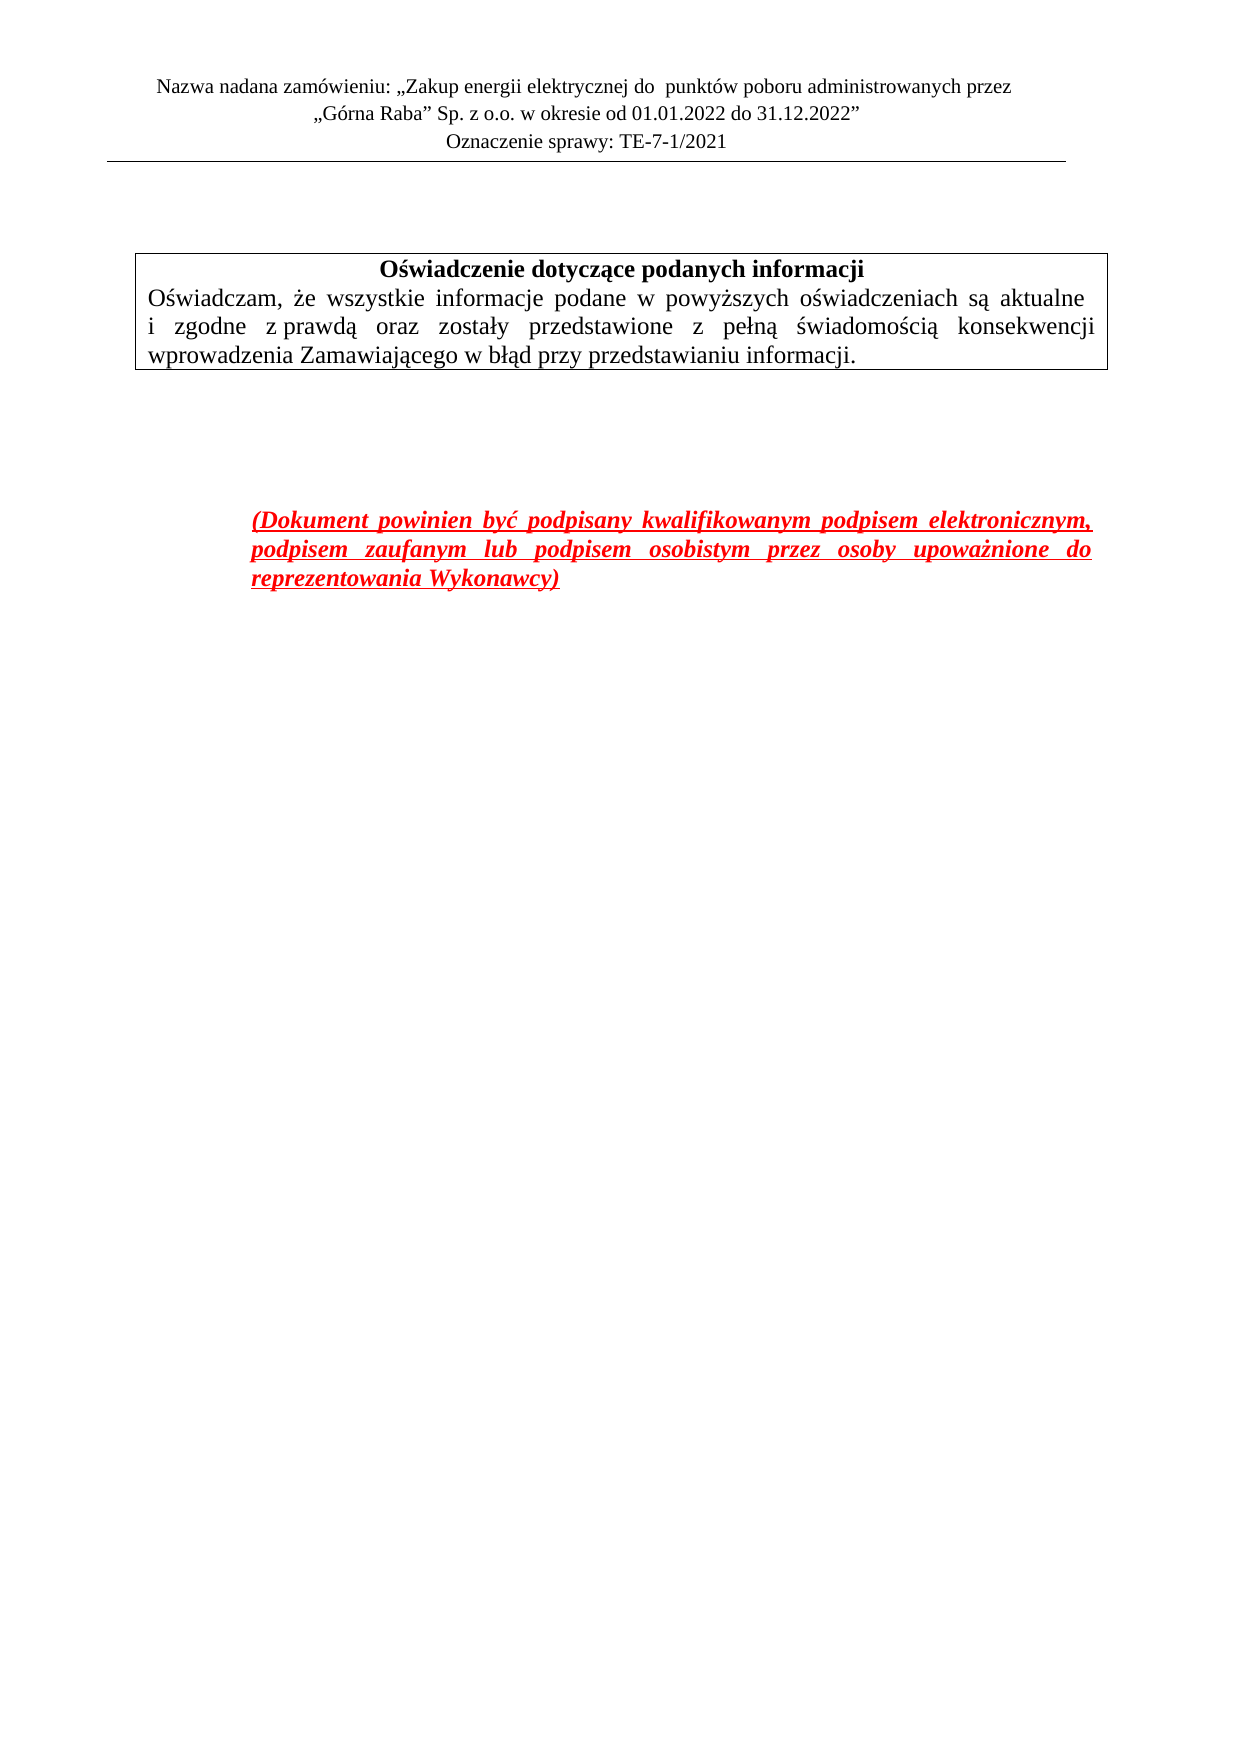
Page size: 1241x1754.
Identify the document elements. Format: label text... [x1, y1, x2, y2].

text (Dokument powinien być podpisany kwalifikowanym podpisem elektronicznym, podpisem zaufanym lub podpisem osobistym przez osoby upoważnione do reprezentowania Wykonawcy) [251, 531, 1093, 591]
text (Dokument powinien być podpisany kwalifikowanym podpisem elektronicznym, podpisem zaufanym lub podpisem osobistym przez osoby upoważnione do reprezentowania Wykonawcy) [251, 505, 1093, 530]
table_header Oświadczenie dotyczące podanych informacji Oświadczam, że wszystkie informacje podane w powyższych oświadczeniach są aktualne i zgodne z prawdą oraz zostały przedstawione z pełną świadomością konsekwencji wprowadzenia Zamawiającego w błąd przy przedstawianiu informacji. [136, 254, 1107, 369]
